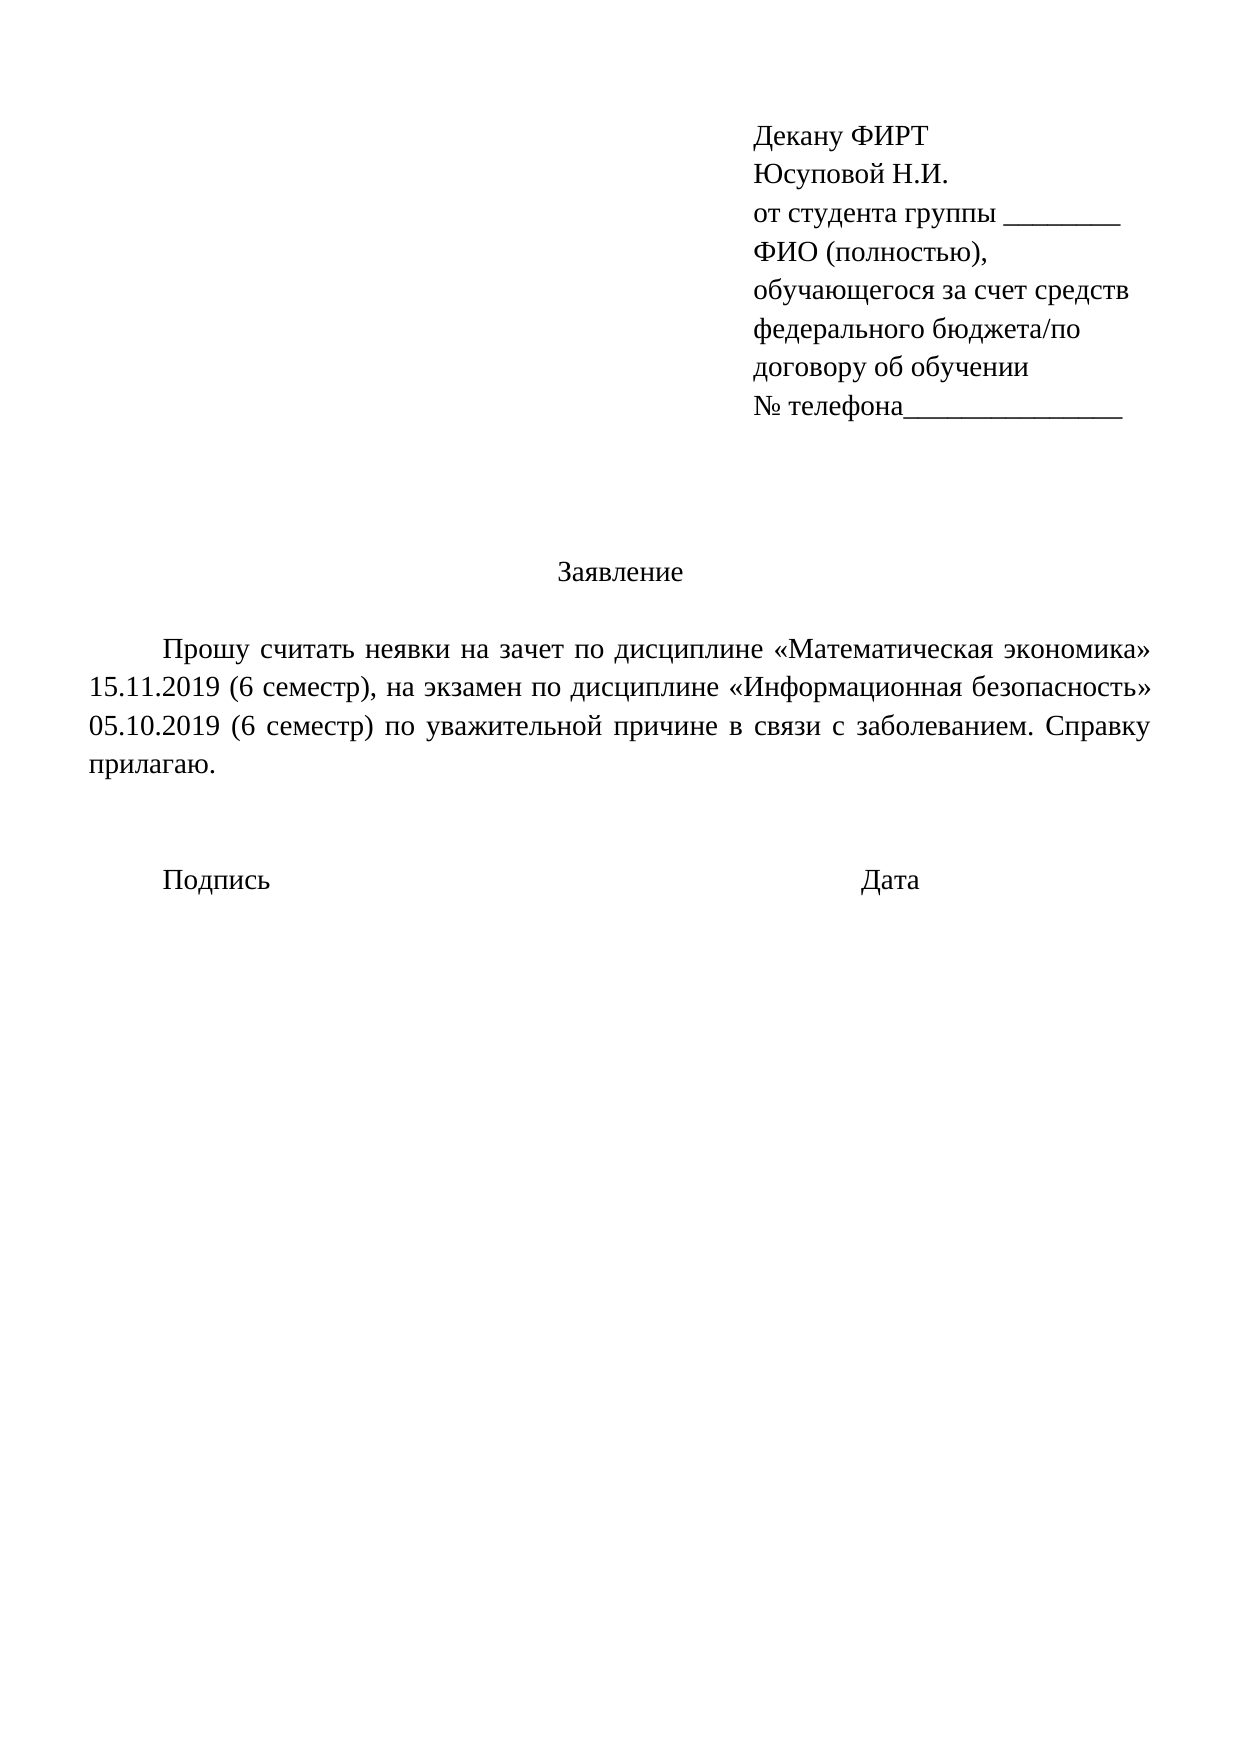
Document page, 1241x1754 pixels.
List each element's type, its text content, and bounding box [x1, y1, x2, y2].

text Заявление [89, 554, 1152, 587]
text № телефона_______________ [753, 388, 1152, 421]
text обучающегося за счет средств [753, 272, 1152, 306]
text от студента группы ________ [753, 195, 1152, 229]
text ФИО (полностью), [753, 234, 1152, 267]
text Подпись Дата [89, 862, 1152, 896]
text Юсуповой Н.И. [753, 157, 1152, 190]
text федерального бюджета/по договору об обучении [753, 311, 1152, 383]
text Декану ФИРТ [753, 118, 1152, 152]
text Прошу считать неявки на зачет по дисциплине «Математическая экономика» 15.11.2019 (6 семестр), на экзамен по дисциплине «Информационная безопасность» 05.10.2019 (6 семестр) по уважительной причине в связи с заболеванием. Справку прилагаю. [89, 631, 1152, 780]
